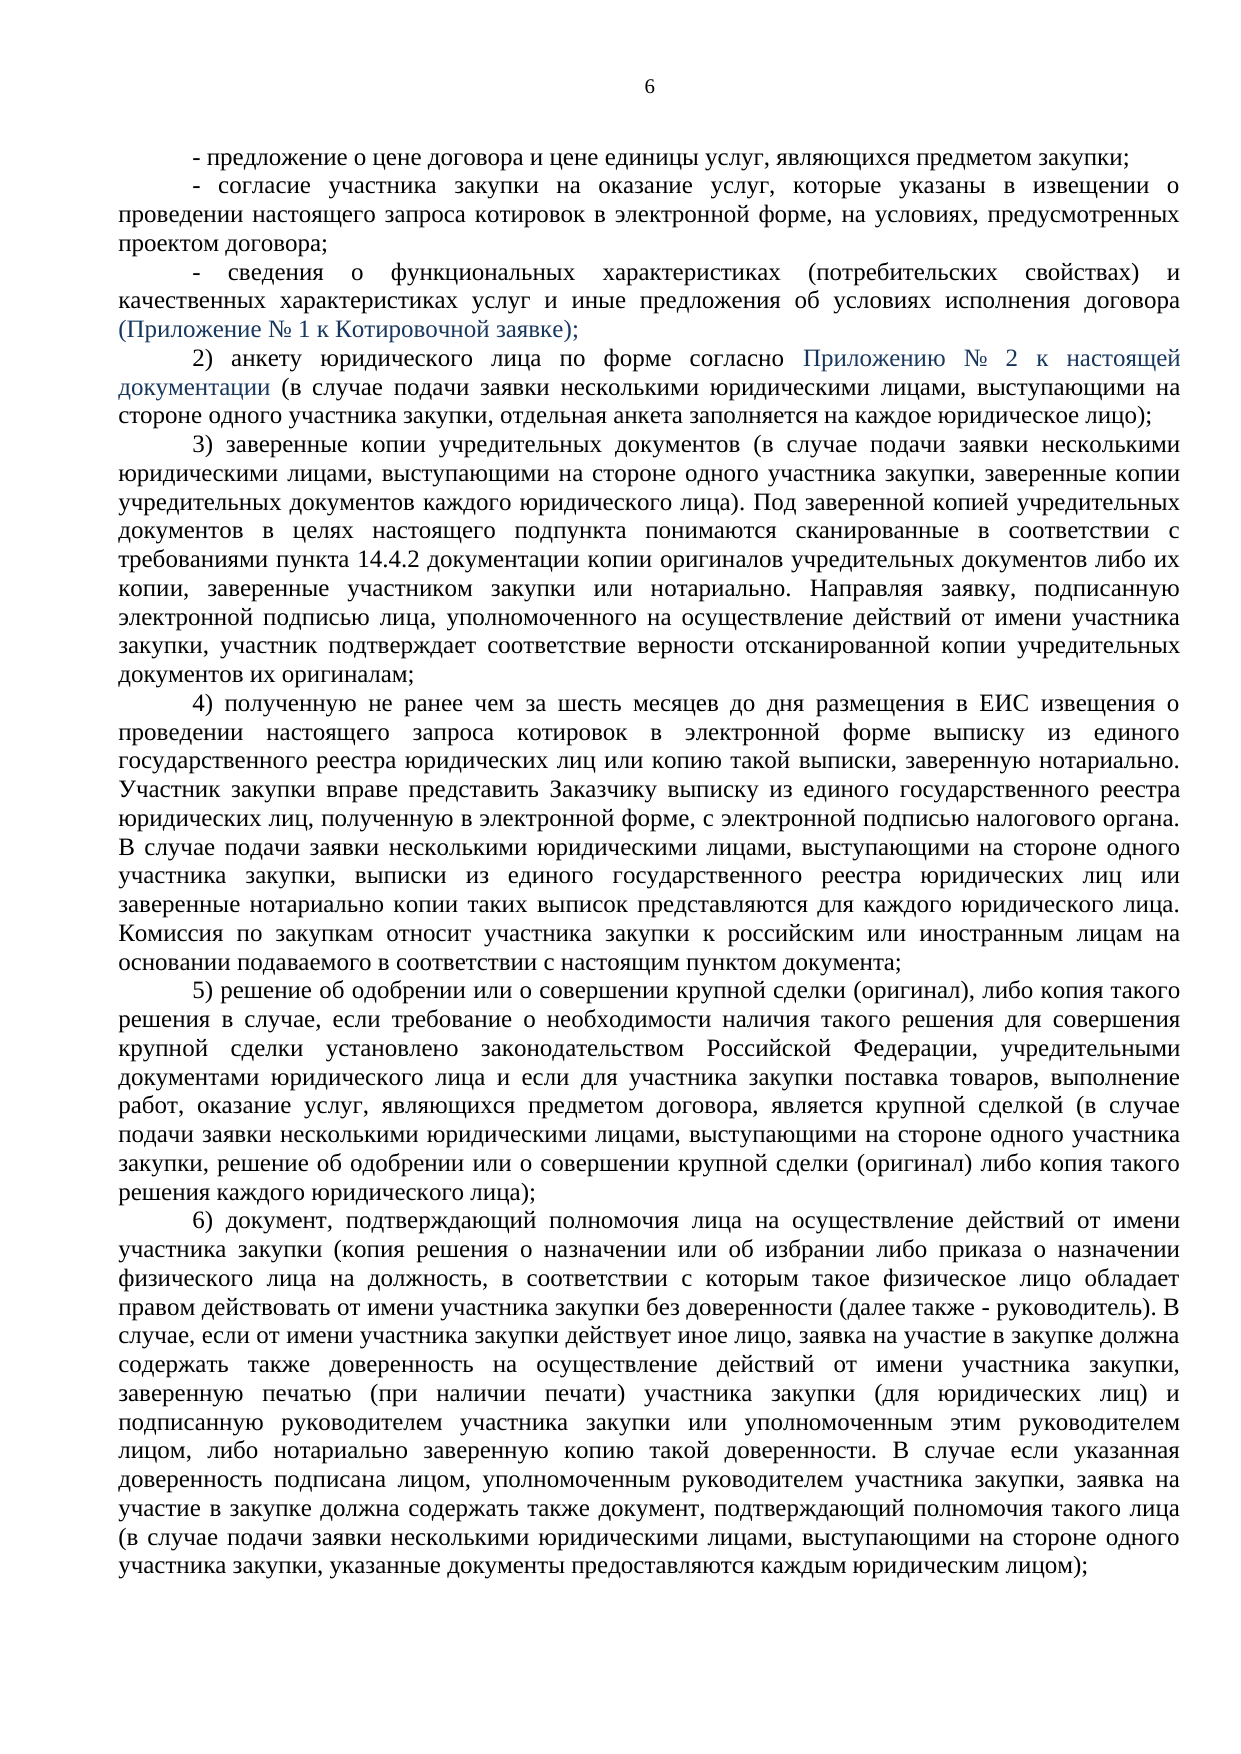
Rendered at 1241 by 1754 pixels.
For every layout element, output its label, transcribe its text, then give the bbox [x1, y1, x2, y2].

text 5) решение об одобрении или о совершении крупной сделки (оригинал), либо копия такого решения в случае, если требование о необходимости наличия такого решения для совершения крупной сделки установлено законодательством Российской Федерации, учредительными документами юридического лица и если для участника закупки поставка товаров, выполнение работ, оказание услуг, являющихся предметом договора, является крупной сделкой (в случае подачи заявки несколькими юридическими лицами, выступающими на стороне одного участника закупки, решение об одобрении или о совершении крупной сделки (оригинал) либо копия такого решения каждого юридического лица); [118, 975, 1181, 1205]
text 2) анкету юридического лица по форме согласно Приложению № 2 к настоящей документации (в случае подачи заявки несколькими юридическими лицами, выступающими на стороне одного участника закупки, отдельная анкета заполняется на каждое юридическое лицо); [118, 343, 1181, 429]
text - сведения о функциональных характеристиках (потребительских свойствах) и качественных характеристиках услуг и иные предложения об условиях исполнения договора (Приложение № 1 к Котировочной заявке); [118, 257, 1181, 343]
text 4) полученную не ранее чем за шесть месяцев до дня размещения в ЕИС извещения о проведении настоящего запроса котировок в электронной форме выписку из единого государственного реестра юридических лиц или копию такой выписки, заверенную нотариально. Участник закупки вправе представить Заказчику выписку из единого государственного реестра юридических лиц, полученную в электронной форме, с электронной подписью налогового органа. В случае подачи заявки несколькими юридическими лицами, выступающими на стороне одного участника закупки, выписки из единого государственного реестра юридических лиц или заверенные нотариально копии таких выписок представляются для каждого юридического лица. Комиссия по закупкам относит участника закупки к российским или иностранным лицам на основании подаваемого в соответствии с настоящим пунктом документа; [118, 688, 1181, 975]
text - согласие участника закупки на оказание услуг, которые указаны в извещении о проведении настоящего запроса котировок в электронной форме, на условиях, предусмотренных проектом договора; [118, 170, 1181, 257]
text 6) документ, подтверждающий полномочия лица на осуществление действий от имени участника закупки (копия решения о назначении или об избрании либо приказа о назначении физического лица на должность, в соответствии с которым такое физическое лицо обладает правом действовать от имени участника закупки без доверенности (далее также - руководитель). В случае, если от имени участника закупки действует иное лицо, заявка на участие в закупке должна содержать также доверенность на осуществление действий от имени участника закупки, заверенную печатью (при наличии печати) участника закупки (для юридических лиц) и подписанную руководителем участника закупки или уполномоченным этим руководителем лицом, либо нотариально заверенную копию такой доверенности. В случае если указанная доверенность подписана лицом, уполномоченным руководителем участника закупки, заявка на участие в закупке должна содержать также документ, подтверждающий полномочия такого лица (в случае подачи заявки несколькими юридическими лицами, выступающими на стороне одного участника закупки, указанные документы предоставляются каждым юридическим лицом); [118, 1205, 1181, 1579]
text - предложение о цене договора и цене единицы услуг, являющихся предметом закупки; [118, 142, 1181, 170]
text 3) заверенные копии учредительных документов (в случае подачи заявки несколькими юридическими лицами, выступающими на стороне одного участника закупки, заверенные копии учредительных документов каждого юридического лица). Под заверенной копией учредительных документов в целях настоящего подпункта понимаются сканированные в соответствии с требованиями пункта 14.4.2 документации копии оригиналов учредительных документов либо их копии, заверенные участником закупки или нотариально. Направляя заявку, подписанную электронной подписью лица, уполномоченного на осуществление действий от имени участника закупки, участник подтверждает соответствие верности отсканированной копии учредительных документов их оригиналам; [118, 429, 1181, 688]
